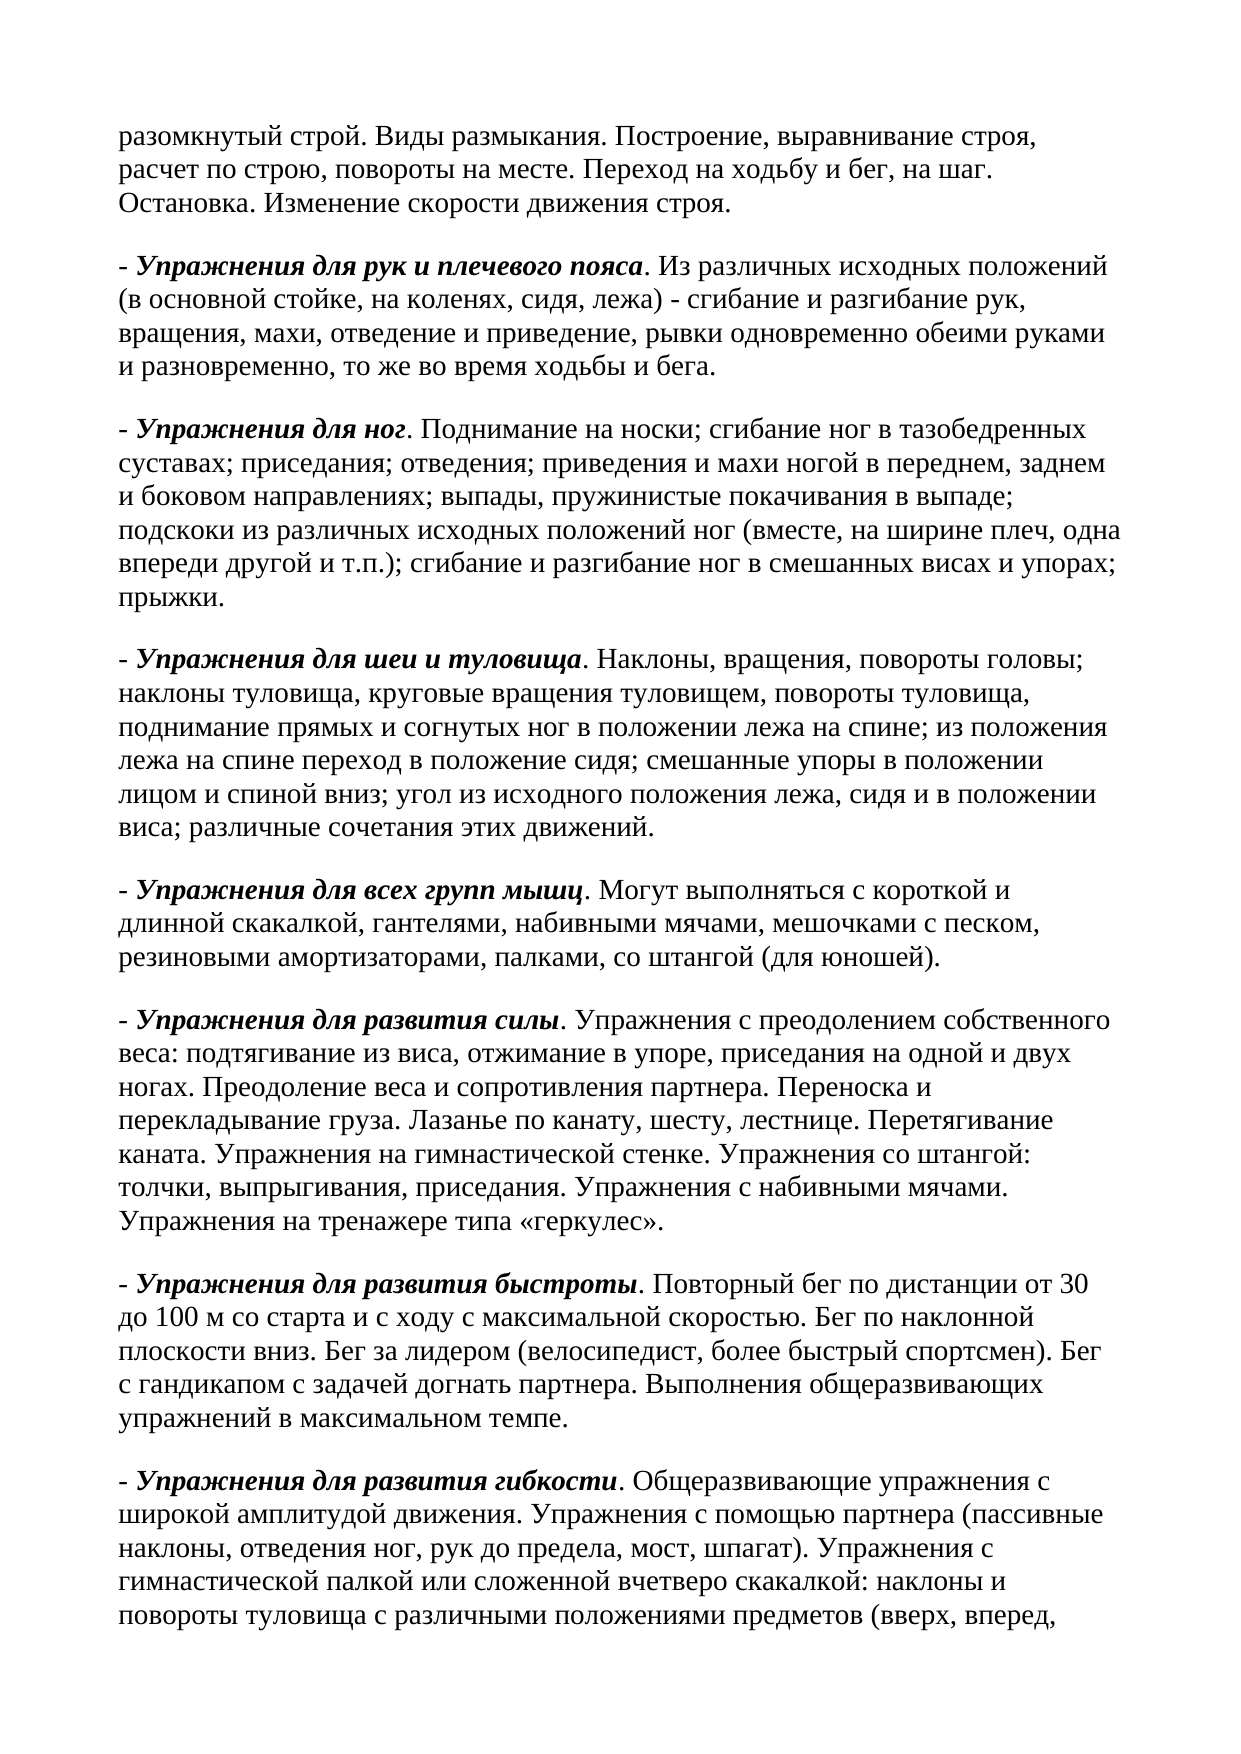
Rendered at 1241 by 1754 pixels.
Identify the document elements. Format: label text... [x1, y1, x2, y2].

text - Упражнения для развития быстроты. Повторный бег по дистанции от 30 до 100 м со старта и с ходу с максимальной скоростью. Бег по наклонной плоскости вниз. Бег за лидером (велосипедист, более быстрый спортсмен). Бег с гандикапом с задачей догнать партнера. Выполнения общеразвивающих упражнений в максимальном темпе. [118, 1266, 1122, 1433]
text - Упражнения для рук и плечевого пояса. Из различных исходных положений (в основной стойке, на коленях, сидя, лежа) - сгибание и разгибание рук, вращения, махи, отведение и приведение, рывки одновременно обеими руками и разновременно, то же во время ходьбы и бега. [118, 248, 1122, 382]
text - Упражнения для ног. Поднимание на носки; сгибание ног в тазобедренных суставах; приседания; отведения; приведения и махи ногой в переднем, заднем и боковом направлениях; выпады, пружинистые покачивания в выпаде; подскоки из различных исходных положений ног (вместе, на ширине плеч, одна впереди другой и т.п.); сгибание и разгибание ног в смешанных висах и упорах; прыжки. [118, 411, 1122, 612]
text - Упражнения для развития силы. Упражнения с преодолением собственного веса: подтягивание из виса, отжимание в упоре, приседания на одной и двух ногах. Преодоление веса и сопротивления партнера. Переноска и перекладывание груза. Лазанье по канату, шесту, лестнице. Перетягивание каната. Упражнения на гимнастической стенке. Упражнения со штангой: толчки, выпрыгивания, приседания. Упражнения с набивными мячами. Упражнения на тренажере типа «геркулес». [118, 1002, 1122, 1237]
text - Упражнения для всех групп мышц. Могут выполняться с короткой и длинной скакалкой, гантелями, набивными мячами, мешочками с песком, резиновыми амортизаторами, палками, со штангой (для юношей). [118, 872, 1122, 973]
text - Упражнения для шеи и туловища. Наклоны, вращения, повороты головы; наклоны туловища, круговые вращения туловищем, повороты туловища, поднимание прямых и согнутых ног в положении лежа на спине; из положения лежа на спине переход в положение сидя; смешанные упоры в положении лицом и спиной вниз; угол из исходного положения лежа, сидя и в положении виса; различные сочетания этих движений. [118, 642, 1122, 843]
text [118, 1463, 1122, 1630]
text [118, 118, 1122, 219]
